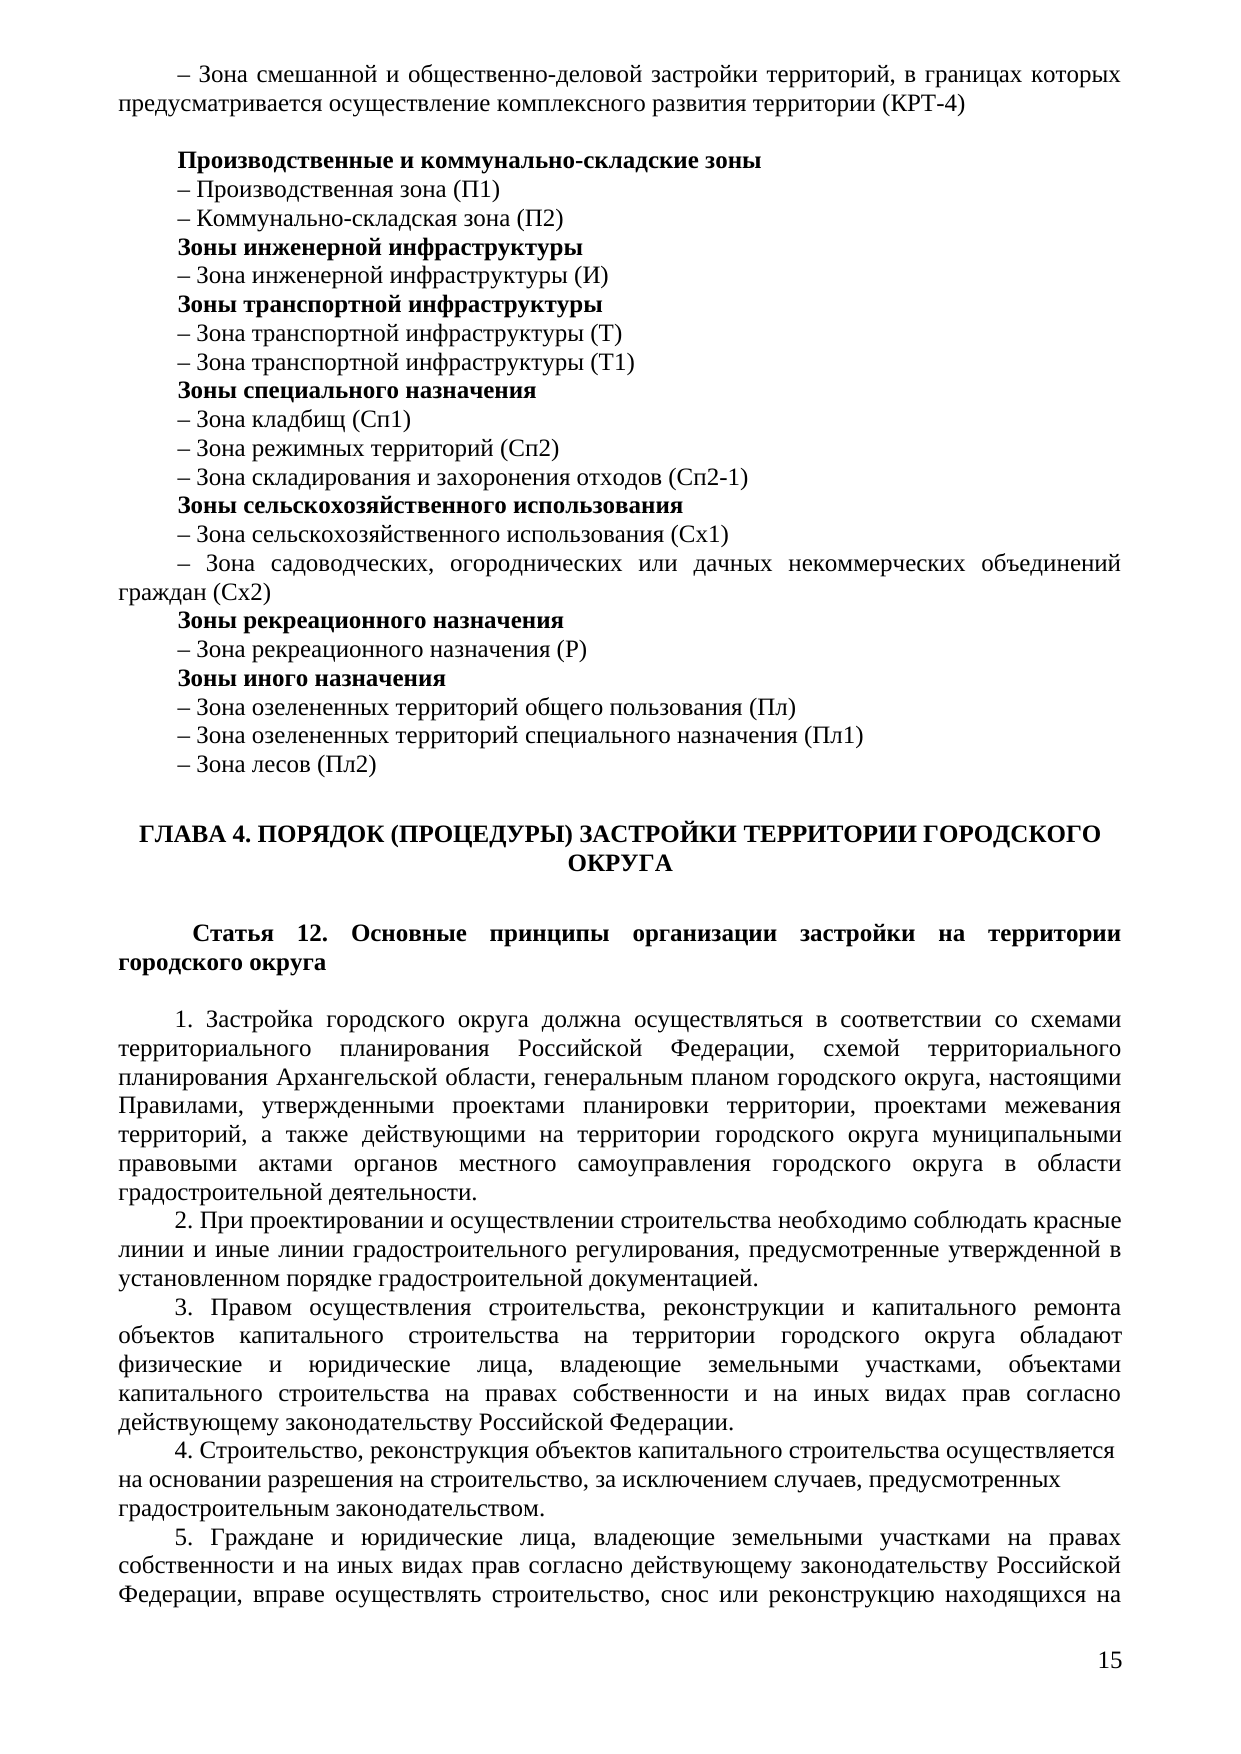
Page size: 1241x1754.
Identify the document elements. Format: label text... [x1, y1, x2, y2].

text Зоны специального назначения [118, 375, 1122, 404]
text 4. Строительство, реконструкция объектов капитального строительства осуществляется на основании разрешения на строительство, за исключением случаев, предусмотренных градостроительным законодательством. [118, 1435, 1122, 1522]
text 3. Правом осуществления строительства, реконструкции и капитального ремонта объектов капитального строительства на территории городского округа обладают физические и юридические лица, владеющие земельными участками, объектами капитального строительства на правах собственности и на иных видах прав согласно действующему законодательству Российской Федерации. [118, 1292, 1122, 1435]
text – Зона кладбищ (Сп1) [118, 404, 1122, 433]
text – Зона инженерной инфраструктуры (И) [118, 260, 1122, 289]
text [118, 1522, 1122, 1608]
text – Зона садоводческих, огороднических или дачных некоммерческих объединений граждан (Сх2) [118, 548, 1122, 605]
text Производственные и коммунально-складские зоны [118, 145, 1122, 174]
text – Зона лесов (Пл2) [118, 749, 1122, 778]
text Зоны иного назначения [118, 663, 1122, 692]
text – Коммунально-складская зона (П2) [118, 203, 1122, 232]
text Зоны сельскохозяйственного использования [118, 490, 1122, 519]
text – Зона рекреационного назначения (Р) [118, 634, 1122, 663]
text 2. При проектировании и осуществлении строительства необходимо соблюдать красные линии и иные линии градостроительного регулирования, предусмотренные утвержденной в установленном порядке градостроительной документацией. [118, 1205, 1122, 1292]
text Зоны рекреационного назначения [118, 605, 1122, 634]
subtitle Глава 4. ПОРЯДОК (ПРОЦЕДУРЫ) ЗАСТРОЙКИ ТЕРРИТОРИИ ГОРОДСКОГО ОКРУГА [118, 819, 1122, 877]
text – Зона сельскохозяйственного использования (Сх1) [118, 519, 1122, 548]
text – Зона смешанной и общественно-деловой застройки территорий, в границах которых предусматривается осуществление комплексного развития территории (КРТ-4) [118, 59, 1122, 117]
text – Зона озелененных территорий общего пользования (Пл) [118, 692, 1122, 720]
text – Зона складирования и захоронения отходов (Сп2-1) [118, 462, 1122, 490]
text Зоны транспортной инфраструктуры [118, 289, 1122, 318]
text – Зона транспортной инфраструктуры (Т1) [118, 347, 1122, 375]
text – Зона режимных территорий (Сп2) [118, 433, 1122, 462]
text 1. Застройка городского округа должна осуществляться в соответствии со схемами территориального планирования Российской Федерации, схемой территориального планирования Архангельской области, генеральным планом городского округа, настоящими Правилами, утвержденными проектами планировки территории, проектами межевания территорий, а также действующими на территории городского округа муниципальными правовыми актами органов местного самоуправления городского округа в области градостроительной деятельности. [118, 1004, 1122, 1205]
text – Зона транспортной инфраструктуры (Т) [118, 318, 1122, 347]
text – Зона озелененных территорий специального назначения (Пл1) [118, 720, 1122, 749]
text – Производственная зона (П1) [118, 174, 1122, 203]
subtitle Статья 12. Основные принципы организации застройки на территории городского округа [118, 918, 1122, 975]
text Зоны инженерной инфраструктуры [118, 232, 1122, 260]
